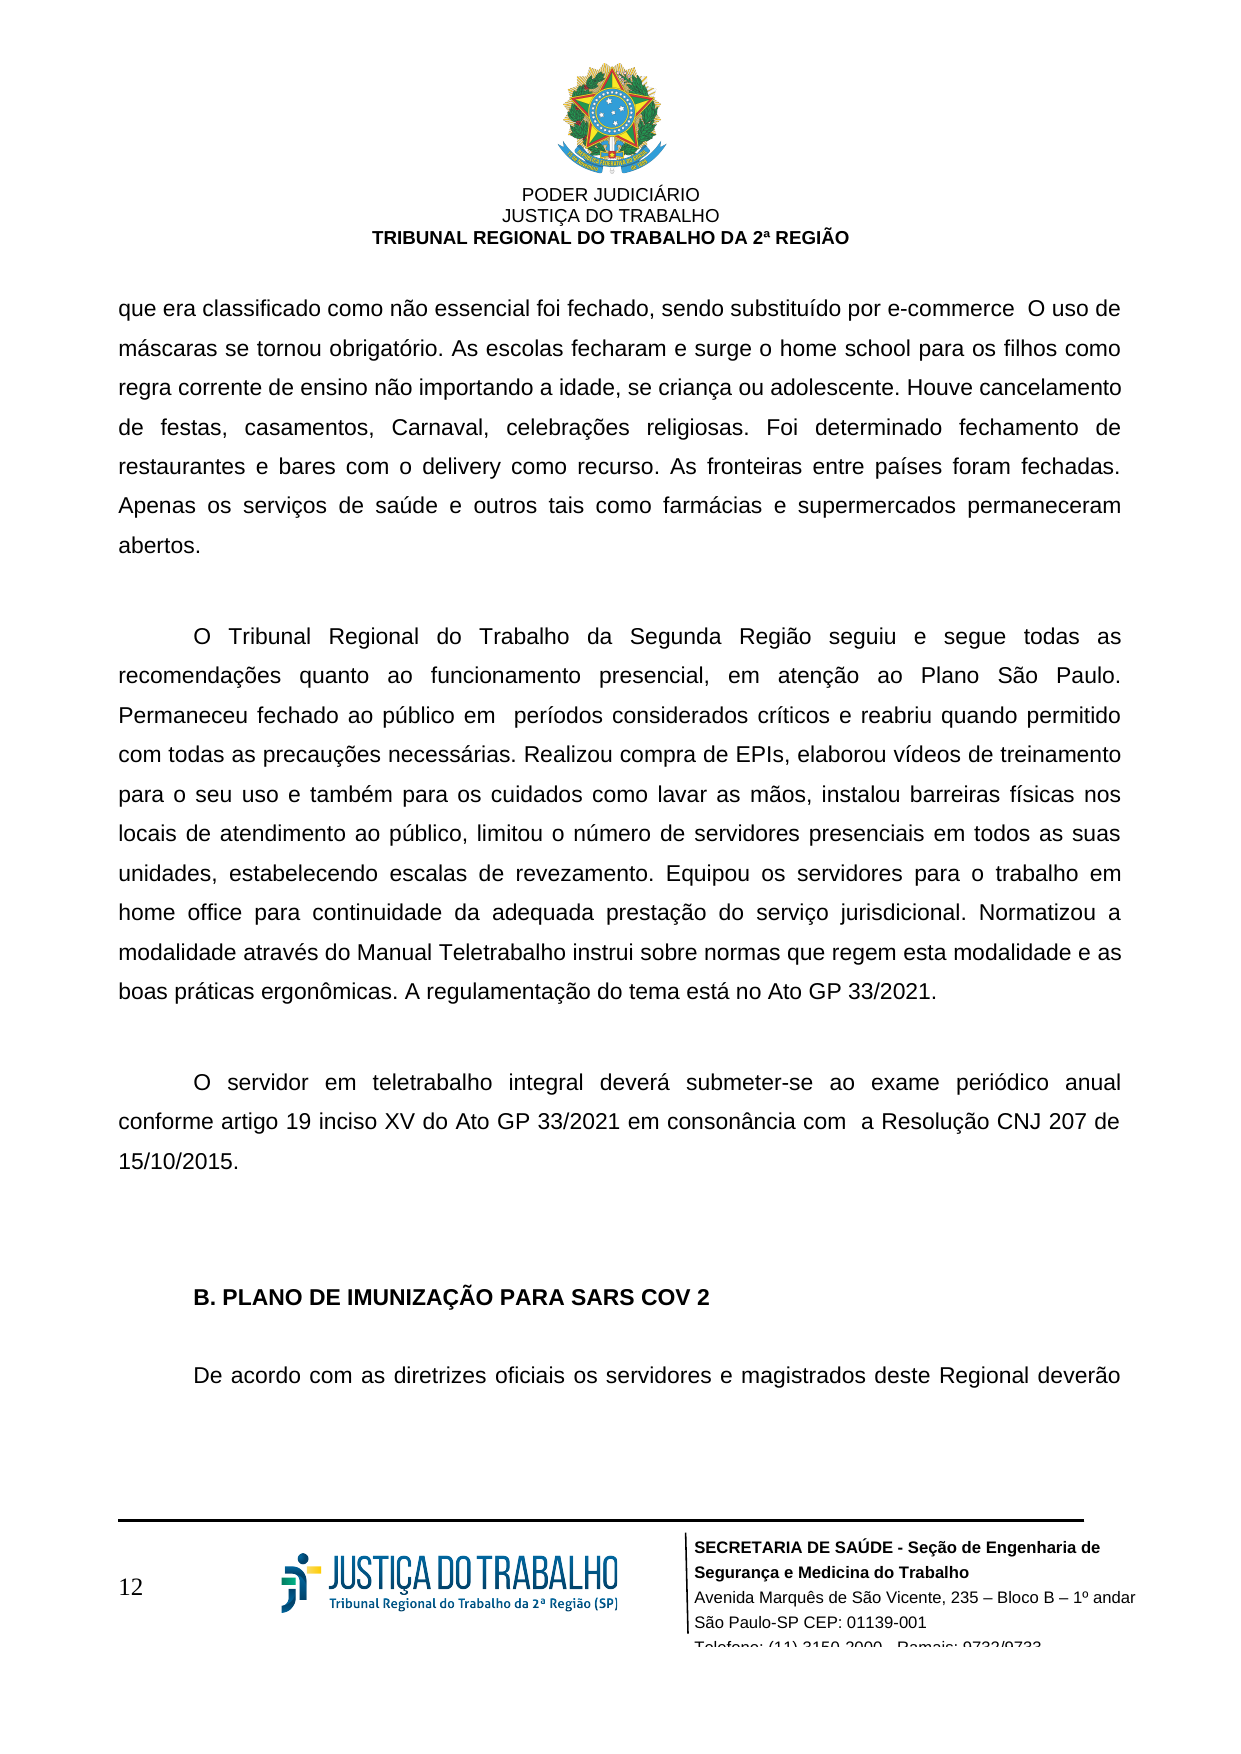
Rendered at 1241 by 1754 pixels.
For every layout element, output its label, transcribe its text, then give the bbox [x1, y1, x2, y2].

picture [557, 63, 667, 174]
text O servidor em teletrabalho integral deverá submeter-se ao exame periódico anual conforme artigo 19 inciso XV do Ato GP 33/2021 em consonância com a Resolução CNJ 207 de 15/10/2015. [118, 1069, 1122, 1174]
text O Tribunal Regional do Trabalho da Segunda Região seguiu e segue todas as recomendações quanto ao funcionamento presencial, em atenção ao Plano São Paulo. Permaneceu fechado ao público em períodos considerados críticos e reabriu quando permitido com todas as precauções necessárias. Realizou compra de EPIs, elaborou vídeos de treinamento para o seu uso e também para os cuidados como lavar as mãos, instalou barreiras físicas nos locais de atendimento ao público, limitou o número de servidores presenciais em todos as suas unidades, estabelecendo escalas de revezamento. Equipou os servidores para o trabalho em home office para continuidade da adequada prestação do serviço jurisdicional. Normatizou a modalidade através do Manual Teletrabalho instrui sobre normas que regem esta modalidade e as boas práticas ergonômicas. A regulamentação do tema está no Ato GP 33/2021. [118, 623, 1122, 1004]
subtitle B. PLANO DE IMUNIZAÇÃO PARA SARS COV 2 [193, 1284, 1122, 1310]
picture [281, 1553, 618, 1613]
